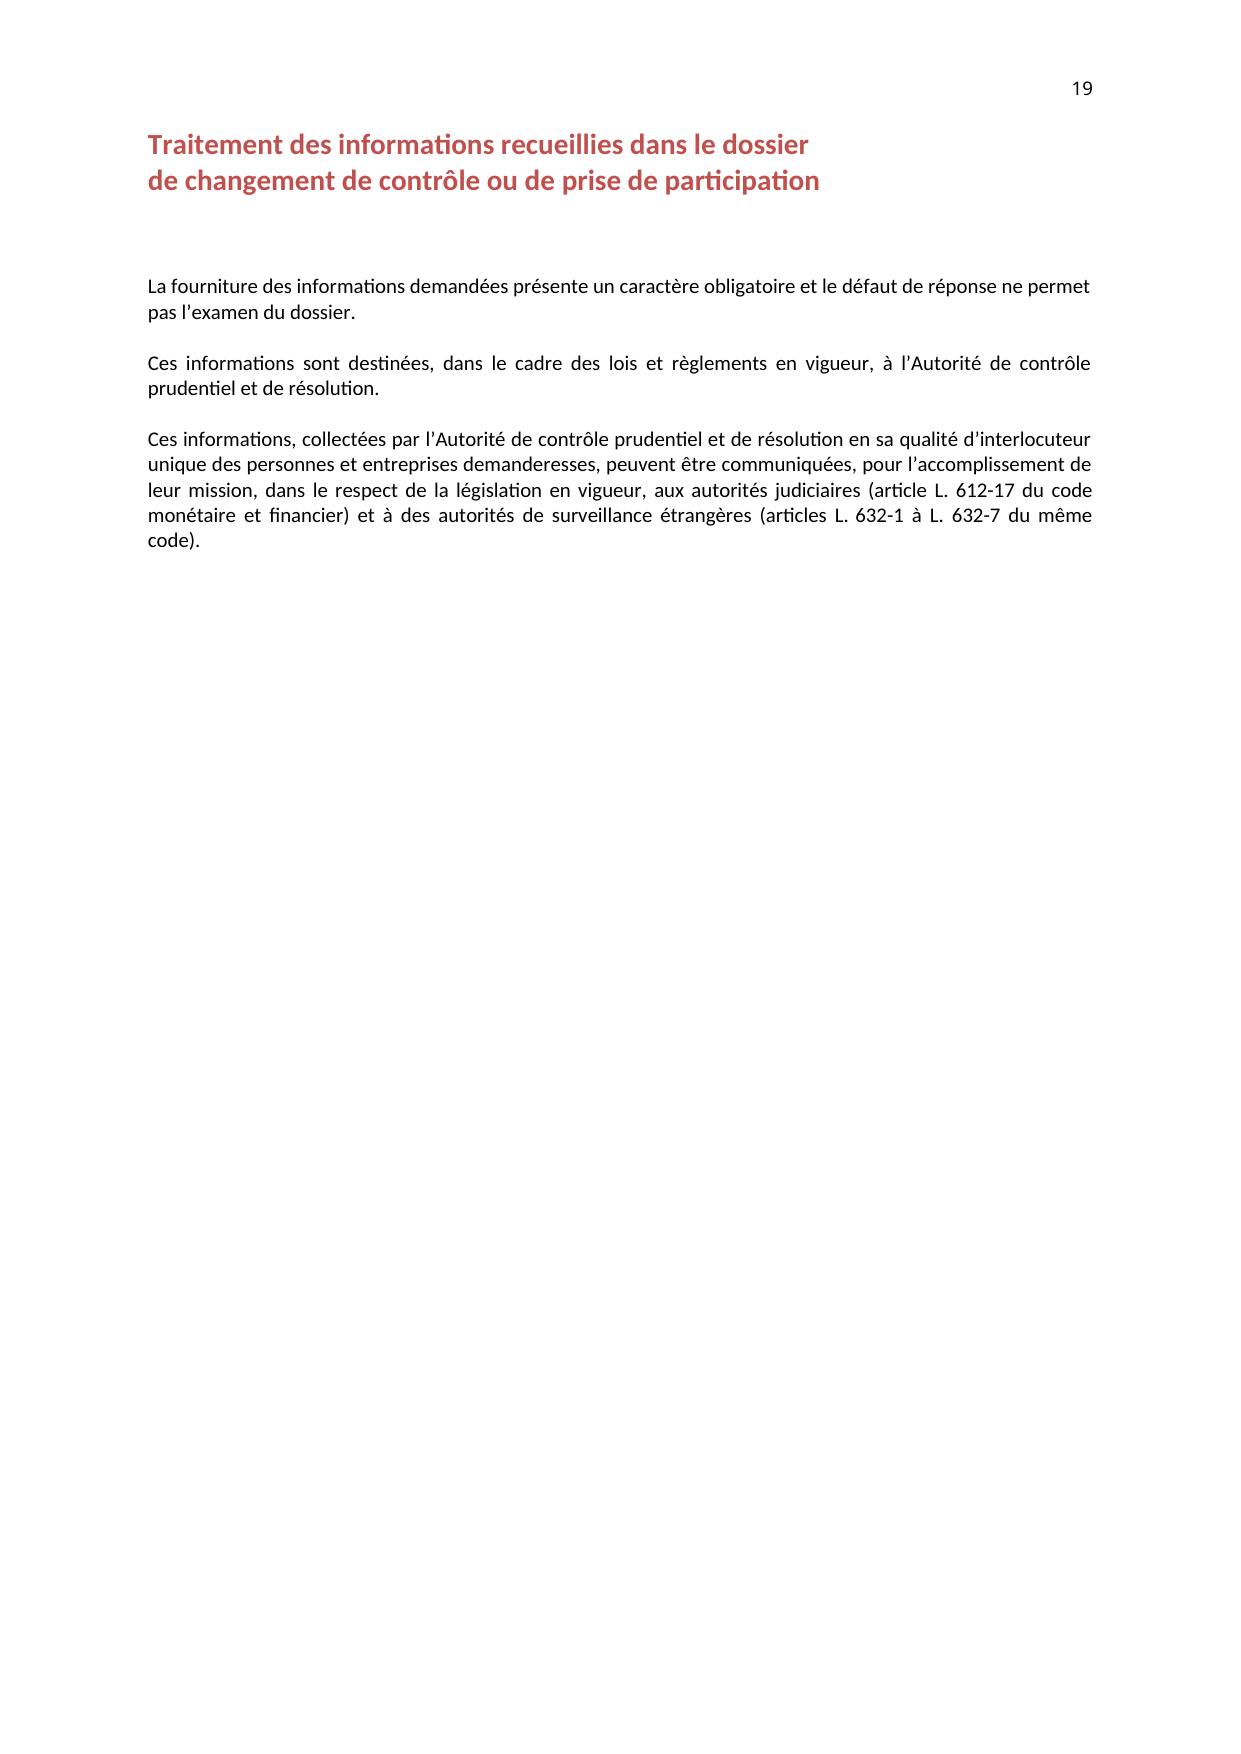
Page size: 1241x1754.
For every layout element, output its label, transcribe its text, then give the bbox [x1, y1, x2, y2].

text Traitement des informations recueillies dans le dossier de changement de contrôle ou de prise de participation [148, 126, 1093, 197]
text Ces informations, collectées par l’Autorité de contrôle prudentiel et de résolution en sa qualité d’interlocuteur unique des personnes et entreprises demanderesses, peuvent être communiquées, pour l’accomplissement de leur mission, dans le respect de la législation en vigueur, aux autorités judiciaires (article L. 612-17 du code monétaire et financier) et à des autorités de surveillance étrangères (articles L. 632-1 à L. 632-7 du même code). [148, 426, 1093, 553]
text Ces informations sont destinées, dans le cadre des lois et règlements en vigueur, à l’Autorité de contrôle prudentiel et de résolution. [148, 350, 1093, 401]
text La fourniture des informations demandées présente un caractère obligatoire et le défaut de réponse ne permet pas l’examen du dossier. [148, 273, 1093, 324]
